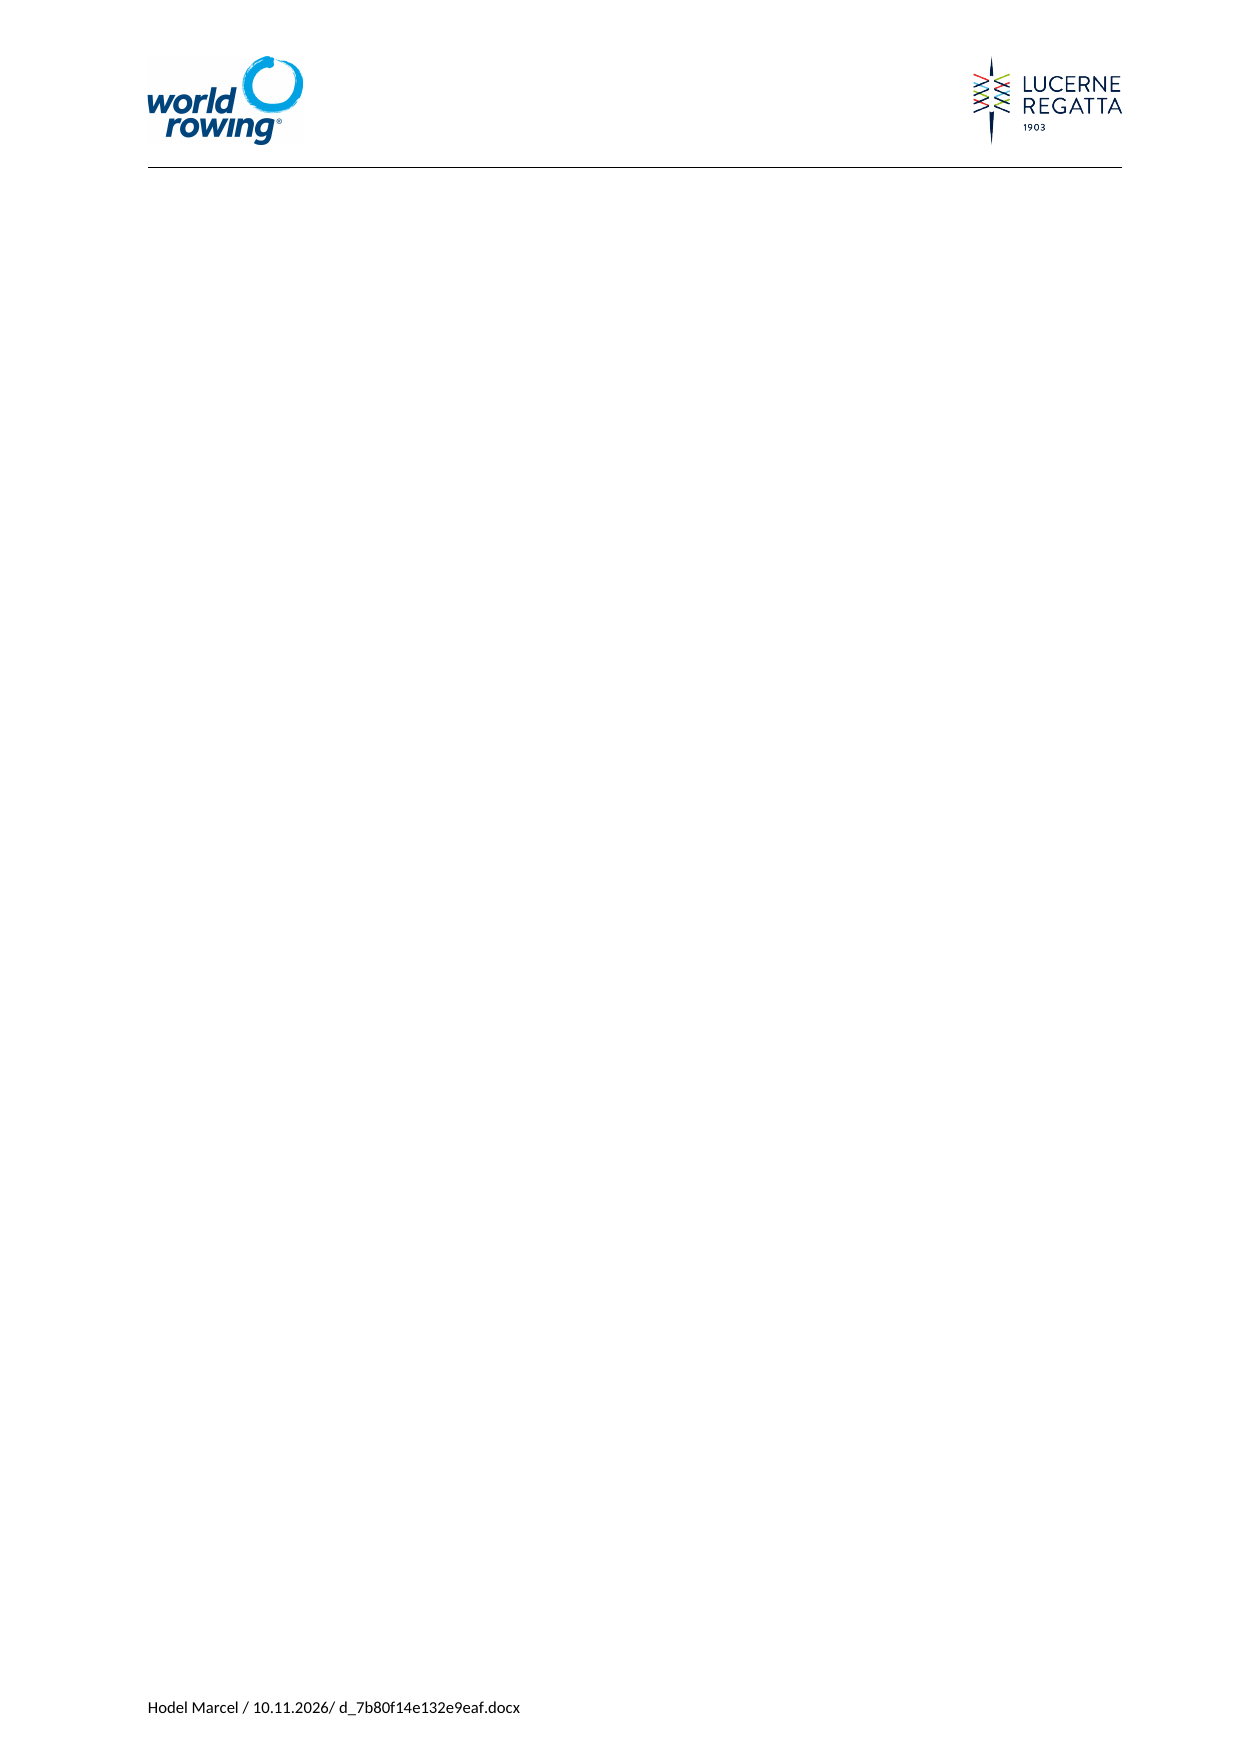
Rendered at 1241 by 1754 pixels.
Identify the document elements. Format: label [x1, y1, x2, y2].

picture [973, 56, 1122, 145]
picture [253, 56, 304, 103]
picture [147, 56, 304, 145]
